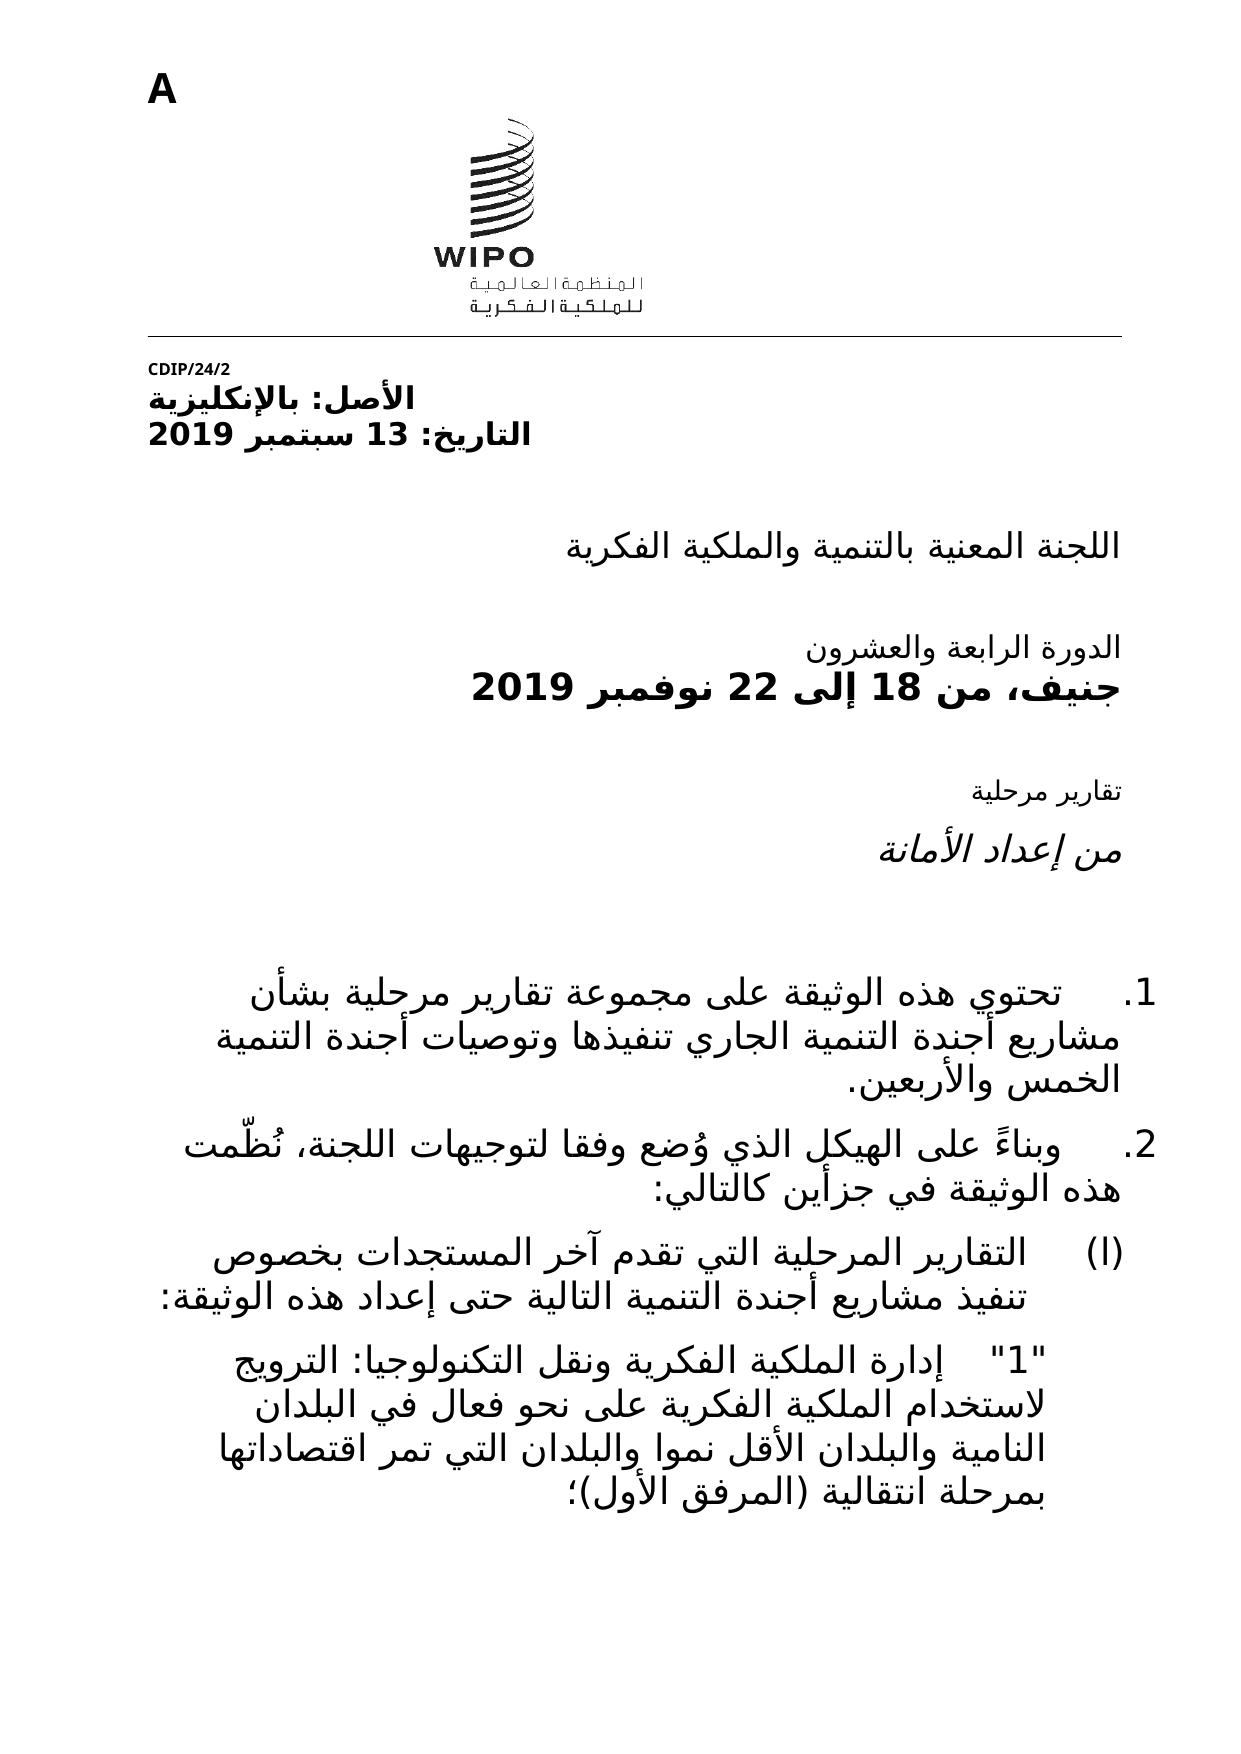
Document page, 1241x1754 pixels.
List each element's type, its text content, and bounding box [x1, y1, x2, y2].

text تحتوي هذه الوثيقة على مجموعة تقارير مرحلية بشأن مشاريع أجندة التنمية الجاري تنفيذها وتوصيات أجندة التنمية الخمس والأربعين. [148, 971, 1122, 1102]
text تقارير مرحلية [148, 775, 1122, 806]
text "1" إدارة الملكية الفكرية ونقل التكنولوجيا: الترويج لاستخدام الملكية الفكرية على نحو فعال في البلدان النامية والبلدان الأقل نموا والبلدان التي تمر اقتصاداتها بمرحلة انتقالية (المرفق الأول)؛ [148, 1339, 1048, 1513]
text الدورة الرابعة والعشرون [148, 629, 1122, 666]
text من إعداد الأمانة [148, 827, 1122, 871]
text CDIP/24/2 [148, 337, 1122, 380]
text وبناءً على الهيكل الذي وُضع وفقا لتوجيهات اللجنة، نُظّمت هذه الوثيقة في جزأين كالتالي: [148, 1123, 1122, 1210]
picture [432, 115, 650, 324]
text A [148, 59, 1122, 116]
text جنيف، من 18 إلى 22 نوفمبر 2019 [148, 666, 1122, 709]
text التاريخ: 13 سبتمبر 2019 [148, 417, 1122, 453]
text الأصل: بالإنكليزية [148, 380, 1122, 417]
subtitle اللجنة المعنية بالتنمية والملكية الفكرية [148, 526, 1122, 567]
list التقارير المرحلية التي تقدم آخر المستجدات بخصوص تنفيذ مشاريع أجندة التنمية التالية حتى إعداد هذه الوثيقة: [148, 1231, 1085, 1318]
